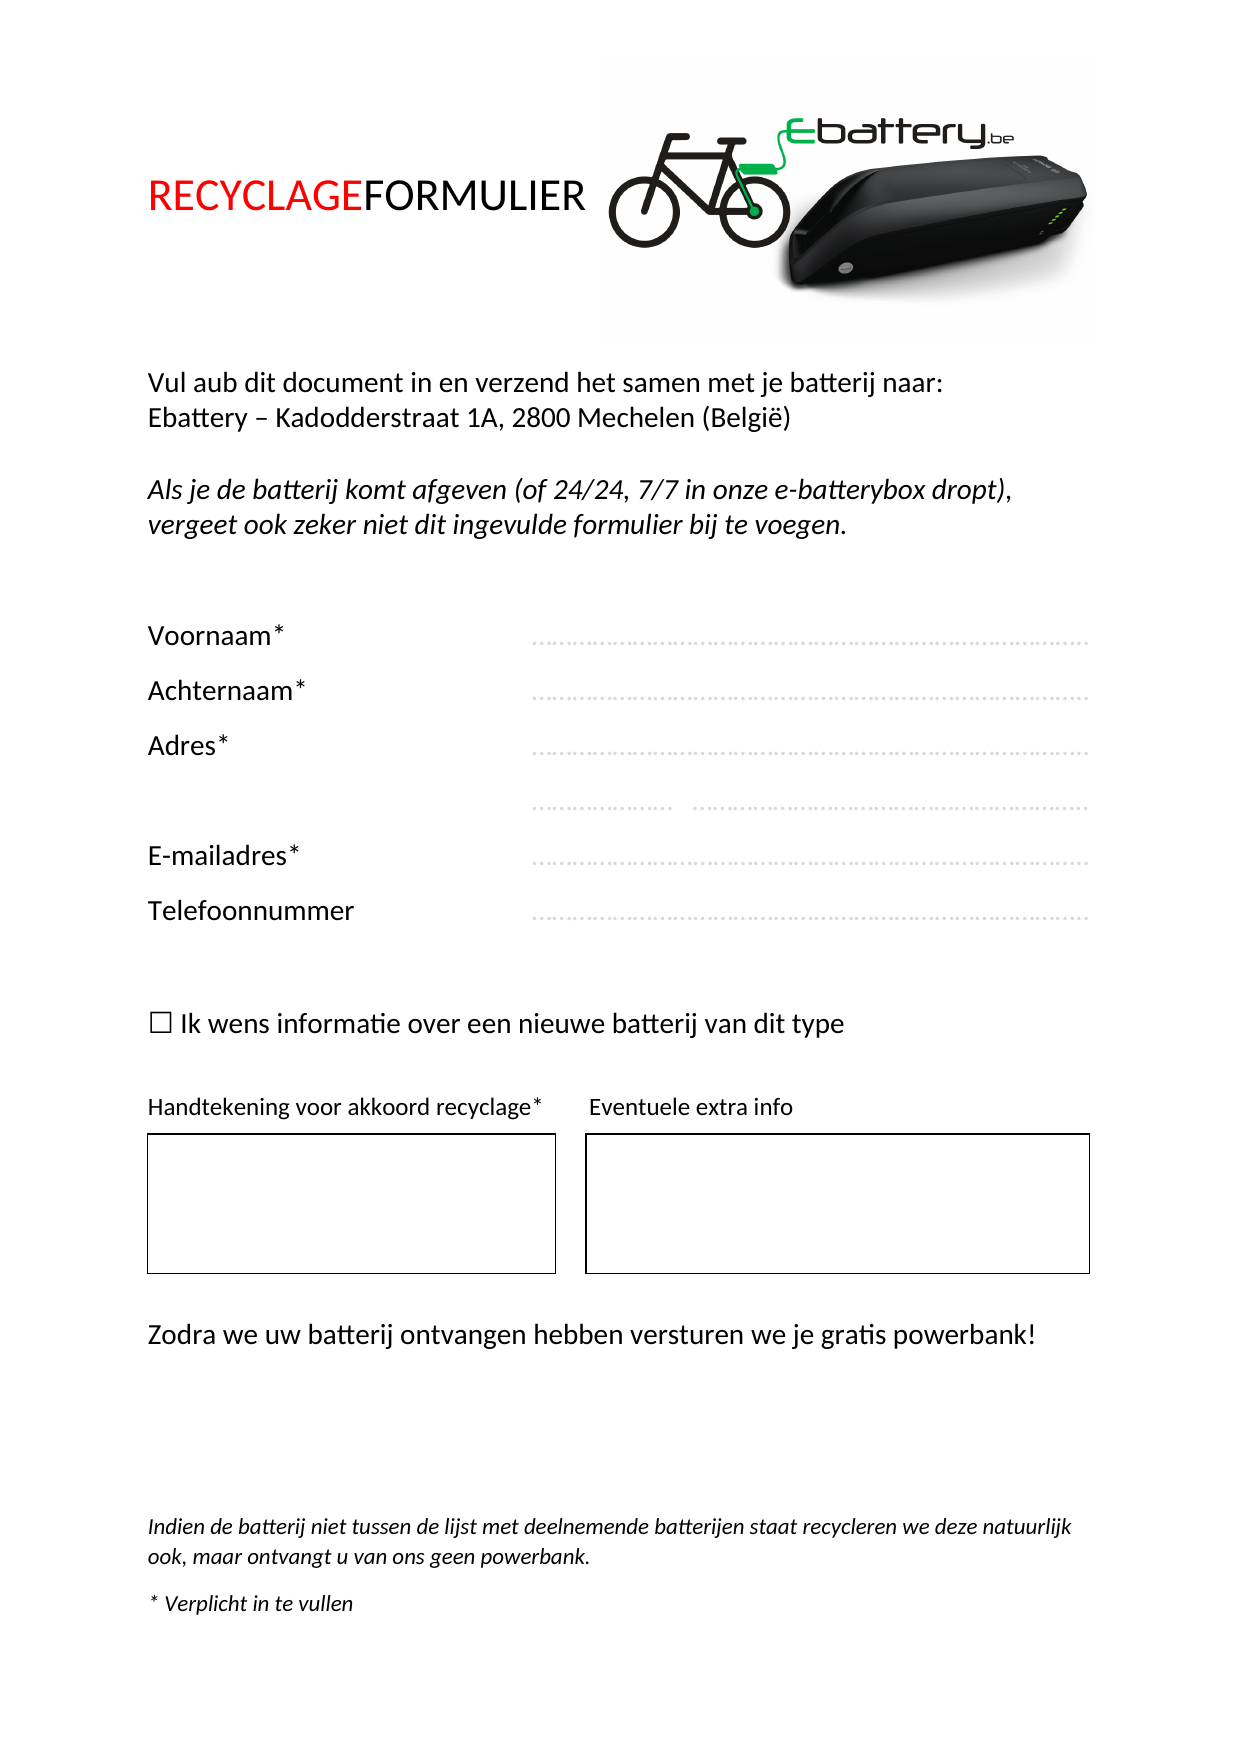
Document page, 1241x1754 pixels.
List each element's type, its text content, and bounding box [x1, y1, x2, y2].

text Handtekening voor akkoord recyclage* Eventuele extra info [148, 1091, 1093, 1122]
text Achternaam* ……………………………………………………………………….. [148, 672, 1093, 707]
text E-mailadres* ……………………………………………………………………….. [148, 837, 1093, 873]
text Voornaam* ……………………………………………………………………….. [148, 617, 1093, 652]
text vergeet ook zeker niet dit ingevulde formulier bij te voegen. [148, 506, 1093, 542]
text Zodra we uw batterij ontvangen hebben versturen we je gratis powerbank! [148, 1316, 1093, 1352]
text Vul aub dit document in en verzend het samen met je batterij naar: Ebattery – Kadodderstraat 1A, 2800 Mechelen (België) Als je de batterij komt afgeven (of 24/24, 7/7 in onze e-batterybox dropt), [148, 364, 1093, 506]
text ………………… ………………………………………………….. [148, 782, 1093, 817]
text Ik wens informatie over een nieuwe batterij van dit type [148, 1002, 1093, 1072]
text Adres* ……………………………………………………………………….. [148, 727, 1093, 762]
text RECYCLAGEFORMULIER [148, 166, 1093, 222]
text Telefoonnummer ……………………………………………………………………….. [148, 892, 1093, 928]
text Indien de batterij niet tussen de lijst met deelnemende batterijen staat recycleren we deze natuurlijk ook, maar ontvangt u van ons geen powerbank. [148, 1512, 1093, 1570]
text * Verplicht in te vullen [148, 1589, 1093, 1647]
picture [598, 61, 1096, 341]
